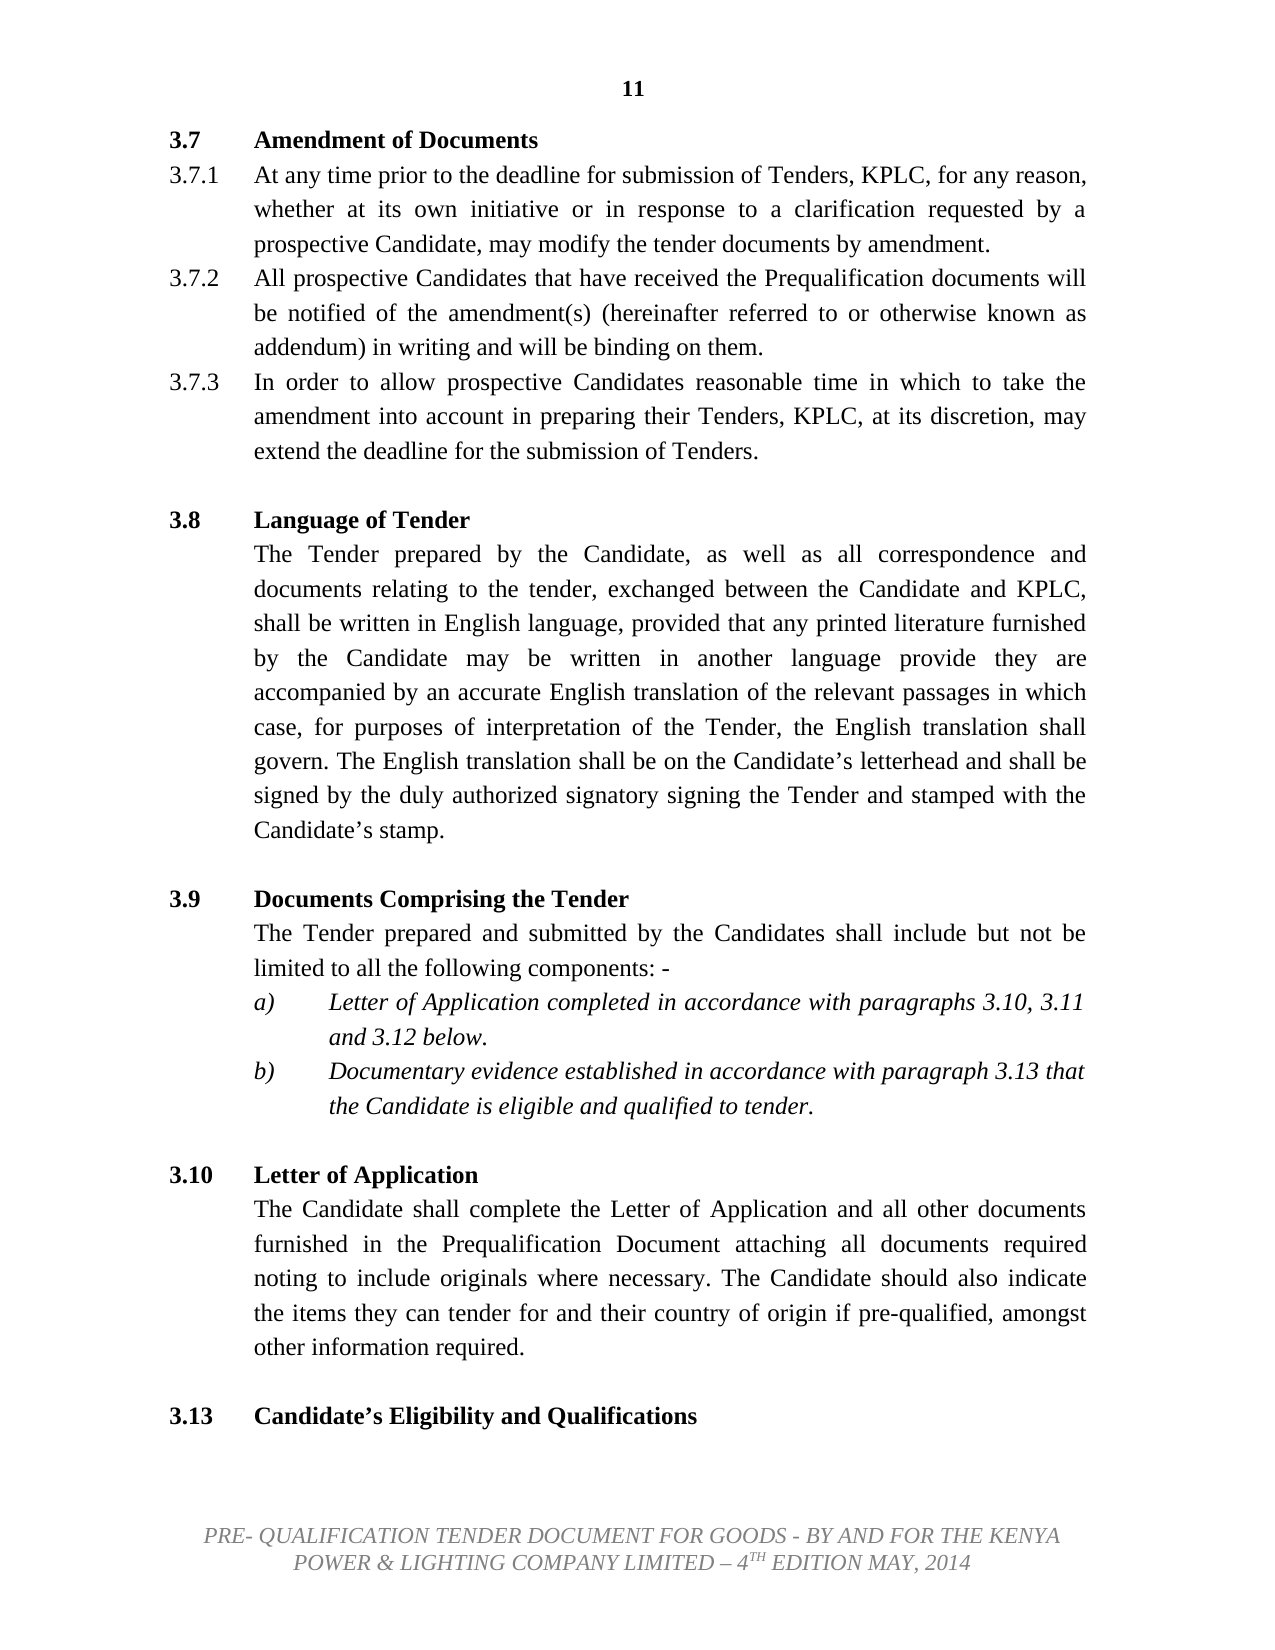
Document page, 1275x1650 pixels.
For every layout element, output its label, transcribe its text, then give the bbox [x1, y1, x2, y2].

text 3.9 Documents Comprising the Tender [169, 884, 1087, 913]
text a) Letter of Application completed in accordance with paragraphs 3.10, 3.11 and 3.12 below. [253, 987, 1087, 1051]
text 3.10 Letter of Application [169, 1160, 1087, 1188]
text b) Documentary evidence established in accordance with paragraph 3.13 that the Candidate is eligible and qualified to tender. [253, 1056, 1087, 1119]
text 3.7.2 All prospective Candidates that have received the Prequalification documents will be notified of the amendment(s) (hereinafter referred to or otherwise known as addendum) in writing and will be binding on them. [169, 263, 1087, 361]
text The Candidate shall complete the Letter of Application and all other documents furnished in the Prequalification Document attaching all documents required noting to include originals where necessary. The Candidate should also indicate the items they can tender for and their country of origin if pre-qualified, amongst other information required. [253, 1194, 1087, 1361]
text 3.13 Candidate’s Eligibility and Qualifications [94, 1401, 1087, 1430]
text 3.7.3 In order to allow prospective Candidates reasonable time in which to take the amendment into account in preparing their Tenders, KPLC, at its discretion, may extend the deadline for the submission of Tenders. [169, 367, 1087, 464]
text 3.7 Amendment of Documents [94, 125, 1087, 154]
text The Tender prepared and submitted by the Candidates shall include but not be limited to all the following components: - [253, 918, 1087, 982]
text 3.7.1 At any time prior to the deadline for submission of Tenders, KPLC, for any reason, whether at its own initiative or in response to a clarification requested by a prospective Candidate, may modify the tender documents by amendment. [169, 160, 1087, 258]
text 3.8 Language of Tender [169, 505, 1087, 533]
text The Tender prepared by the Candidate, as well as all correspondence and documents relating to the tender, exchanged between the Candidate and KPLC, shall be written in English language, provided that any printed literature furnished by the Candidate may be written in another language provide they are accompanied by an accurate English translation of the relevant passages in which case, for purposes of interpretation of the Tender, the English translation shall govern. The English translation shall be on the Candidate’s letterhead and shall be signed by the duly authorized signatory signing the Tender and stamped with the Candidate’s stamp. [253, 539, 1087, 844]
